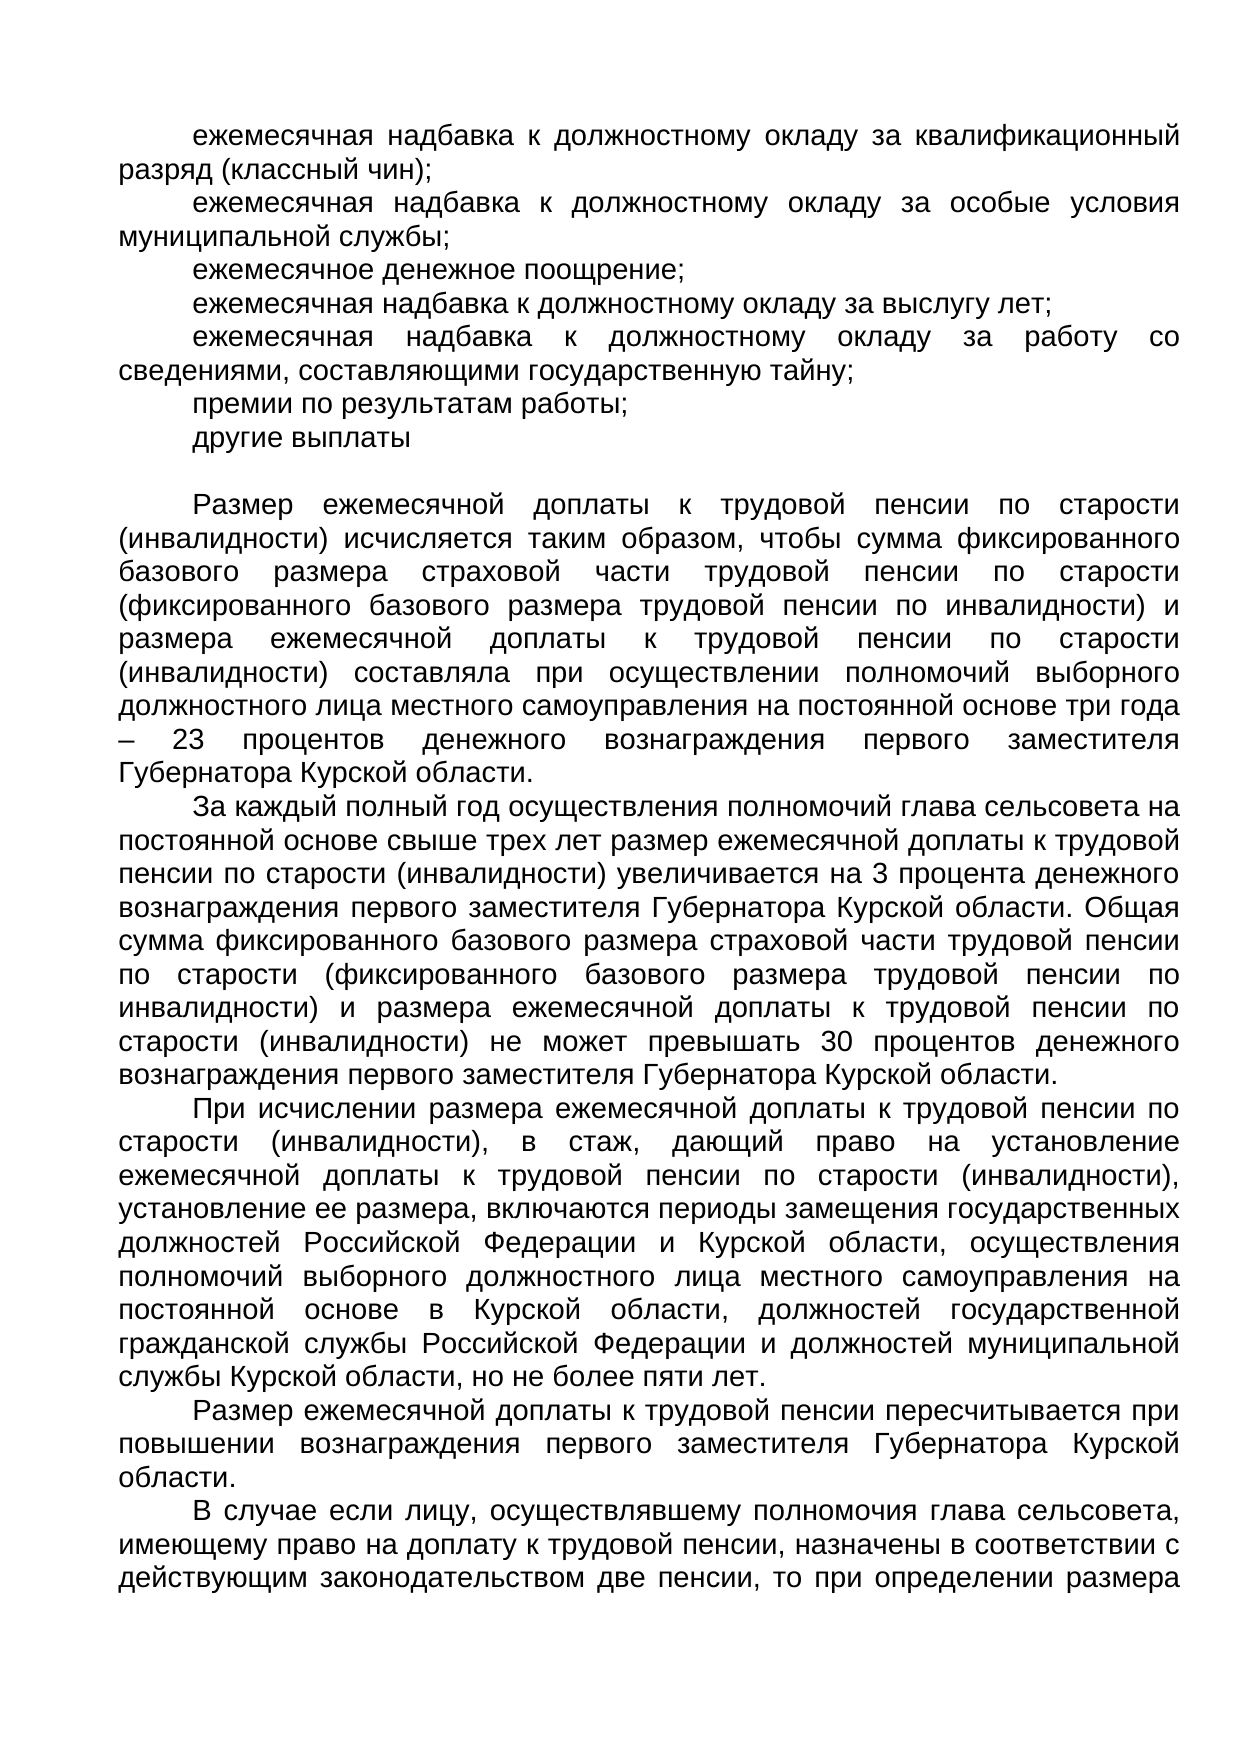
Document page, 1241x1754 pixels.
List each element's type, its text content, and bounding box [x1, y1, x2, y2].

text премии по результатам работы; [118, 386, 1181, 420]
text ежемесячное денежное поощрение; [118, 252, 1181, 286]
text Размер ежемесячной доплаты к трудовой пенсии пересчитывается при повышении вознаграждения первого заместителя Губернатора Курской области. [118, 1393, 1181, 1493]
text другие выплаты [118, 420, 1181, 453]
text ежемесячная надбавка к должностному окладу за квалификационный разряд (классный чин); [118, 118, 1181, 185]
text ежемесячная надбавка к должностному окладу за особые условия муниципальной службы; [118, 185, 1181, 252]
text Размер ежемесячной доплаты к трудовой пенсии по старости (инвалидности) исчисляется таким образом, чтобы сумма фиксированного базового размера страховой части трудовой пенсии по старости (фиксированного базового размера трудовой пенсии по инвалидности) и размера ежемесячной доплаты к трудовой пенсии по старости (инвалидности) составляла при осуществлении полномочий выборного должностного лица местного самоуправления на постоянной основе три года – 23 процентов денежного вознаграждения первого заместителя Губернатора Курской области. [118, 487, 1181, 789]
text При исчислении размера ежемесячной доплаты к трудовой пенсии по старости (инвалидности), в стаж, дающий право на установление ежемесячной доплаты к трудовой пенсии по старости (инвалидности), установление ее размера, включаются периоды замещения государственных должностей Российской Федерации и Курской области, осуществления полномочий выборного должностного лица местного самоуправления на постоянной основе в Курской области, должностей государственной гражданской службы Российской Федерации и должностей муниципальной службы Курской области, но не более пяти лет. [118, 1091, 1181, 1393]
text ежемесячная надбавка к должностному окладу за работу со сведениями, составляющими государственную тайну; [118, 319, 1181, 386]
text ежемесячная надбавка к должностному окладу за выслугу лет; [118, 286, 1181, 319]
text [118, 1493, 1181, 1594]
text За каждый полный год осуществления полномочий глава сельсовета на постоянной основе свыше трех лет размер ежемесячной доплаты к трудовой пенсии по старости (инвалидности) увеличивается на 3 процента денежного вознаграждения первого заместителя Губернатора Курской области. Общая сумма фиксированного базового размера страховой части трудовой пенсии по старости (фиксированного базового размера трудовой пенсии по инвалидности) и размера ежемесячной доплаты к трудовой пенсии по старости (инвалидности) не может превышать 30 процентов денежного вознаграждения первого заместителя Губернатора Курской области. [118, 789, 1181, 1091]
